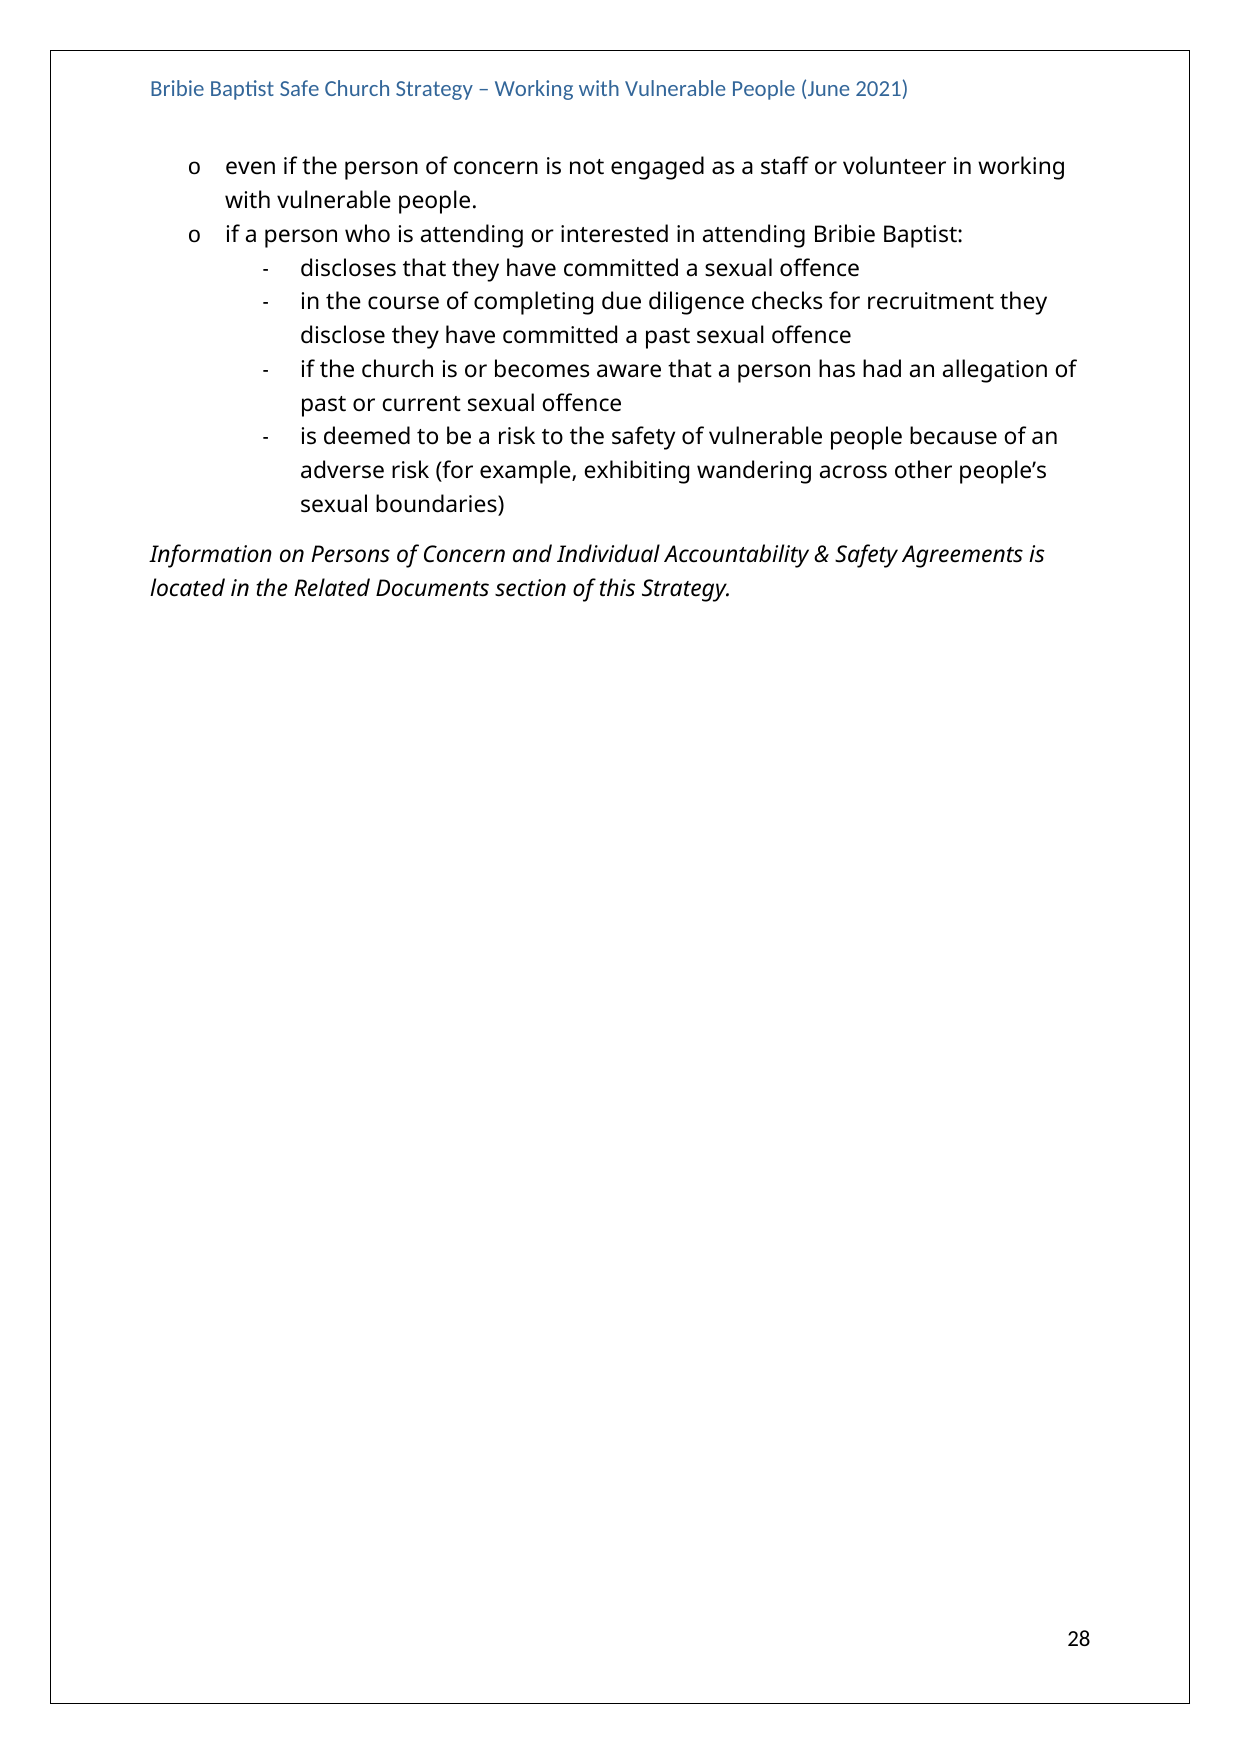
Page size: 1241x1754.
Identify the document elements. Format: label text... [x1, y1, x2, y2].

text Information on Persons of Concern and Individual Accountability & Safety Agreements is located in the Related Documents section of this Strategy. [150, 538, 1090, 603]
list is deemed to be a risk to the safety of vulnerable people because of an adverse risk (for example, exhibiting wandering across other people’s sexual boundaries) [262, 420, 1090, 519]
list if the church is or becomes aware that a person has had an allegation of past or current sexual offence [262, 353, 1090, 418]
list if a person who is attending or interested in attending Bribie Baptist: [187, 218, 1090, 249]
list in the course of completing due diligence checks for recruitment they disclose they have committed a past sexual offence [262, 285, 1090, 350]
list even if the person of concern is not engaged as a staff or volunteer in working with vulnerable people. [187, 150, 1090, 215]
list discloses that they have committed a sexual offence [262, 251, 1090, 283]
